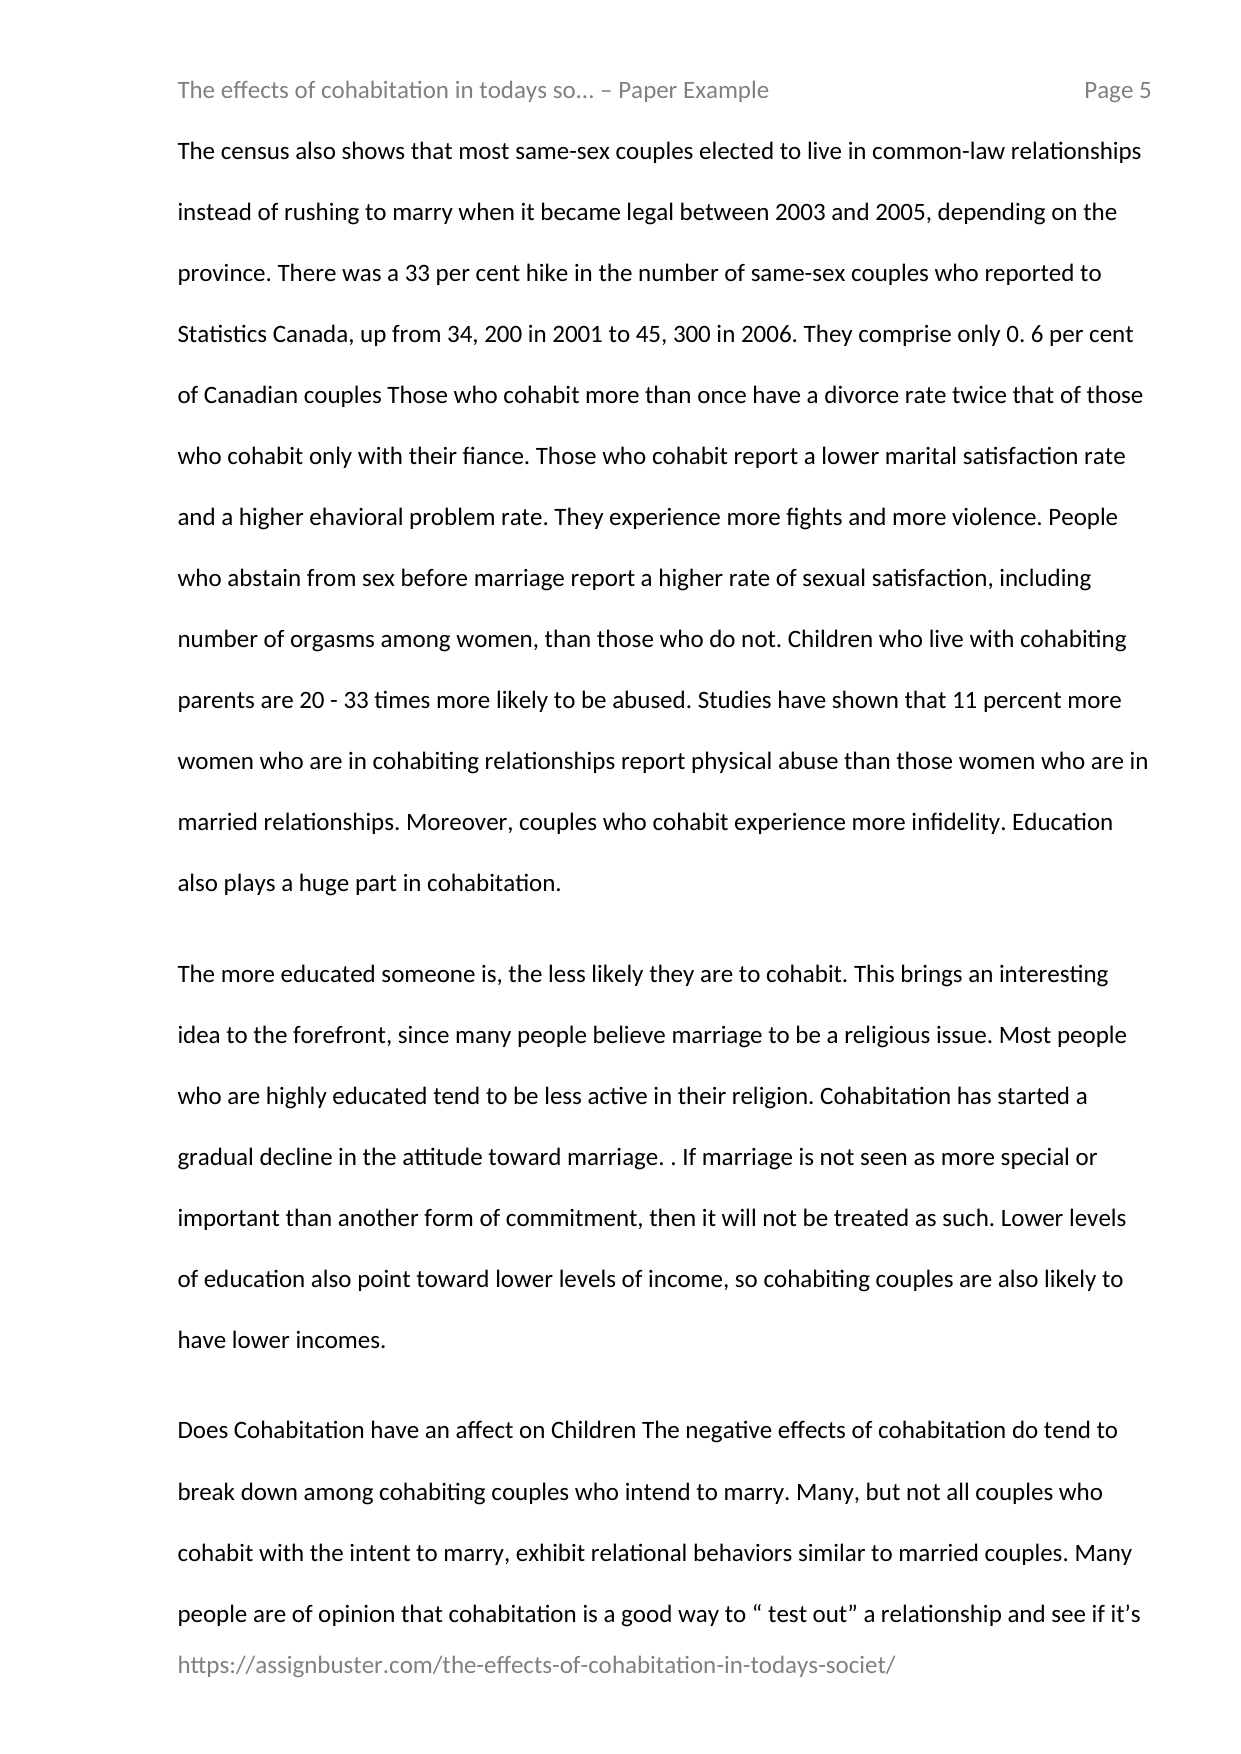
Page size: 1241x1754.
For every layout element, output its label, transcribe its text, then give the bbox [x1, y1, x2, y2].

text The census also shows that most same-sex couples elected to live in common-law relationships instead of rushing to marry when it became legal between 2003 and 2005, depending on the province. There was a 33 per cent hike in the number of same-sex couples who reported to Statistics Canada, up from 34, 200 in 2001 to 45, 300 in 2006. They comprise only 0. 6 per cent of Canadian couples Those who cohabit more than once have a divorce rate twice that of those who cohabit only with their fiance. Those who cohabit report a lower marital satisfaction rate and a higher ehavioral problem rate. They experience more fights and more violence. People who abstain from sex before marriage report a higher rate of sexual satisfaction, including number of orgasms among women, than those who do not. Children who live with cohabiting parents are 20 - 33 times more likely to be abused. Studies have shown that 11 percent more women who are in cohabiting relationships report physical abuse than those women who are in married relationships. Moreover, couples who cohabit experience more infidelity. Education also plays a huge part in cohabitation. [177, 135, 1152, 898]
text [177, 1414, 1152, 1628]
text The more educated someone is, the less likely they are to cohabit. This brings an interesting idea to the forefront, since many people believe marriage to be a religious issue. Most people who are highly educated tend to be less active in their religion. Cohabitation has started a gradual decline in the attitude toward marriage. . If marriage is not seen as more special or important than another form of commitment, then it will not be treated as such. Lower levels of education also point toward lower levels of income, so cohabiting couples are also likely to have lower incomes. [177, 958, 1152, 1354]
